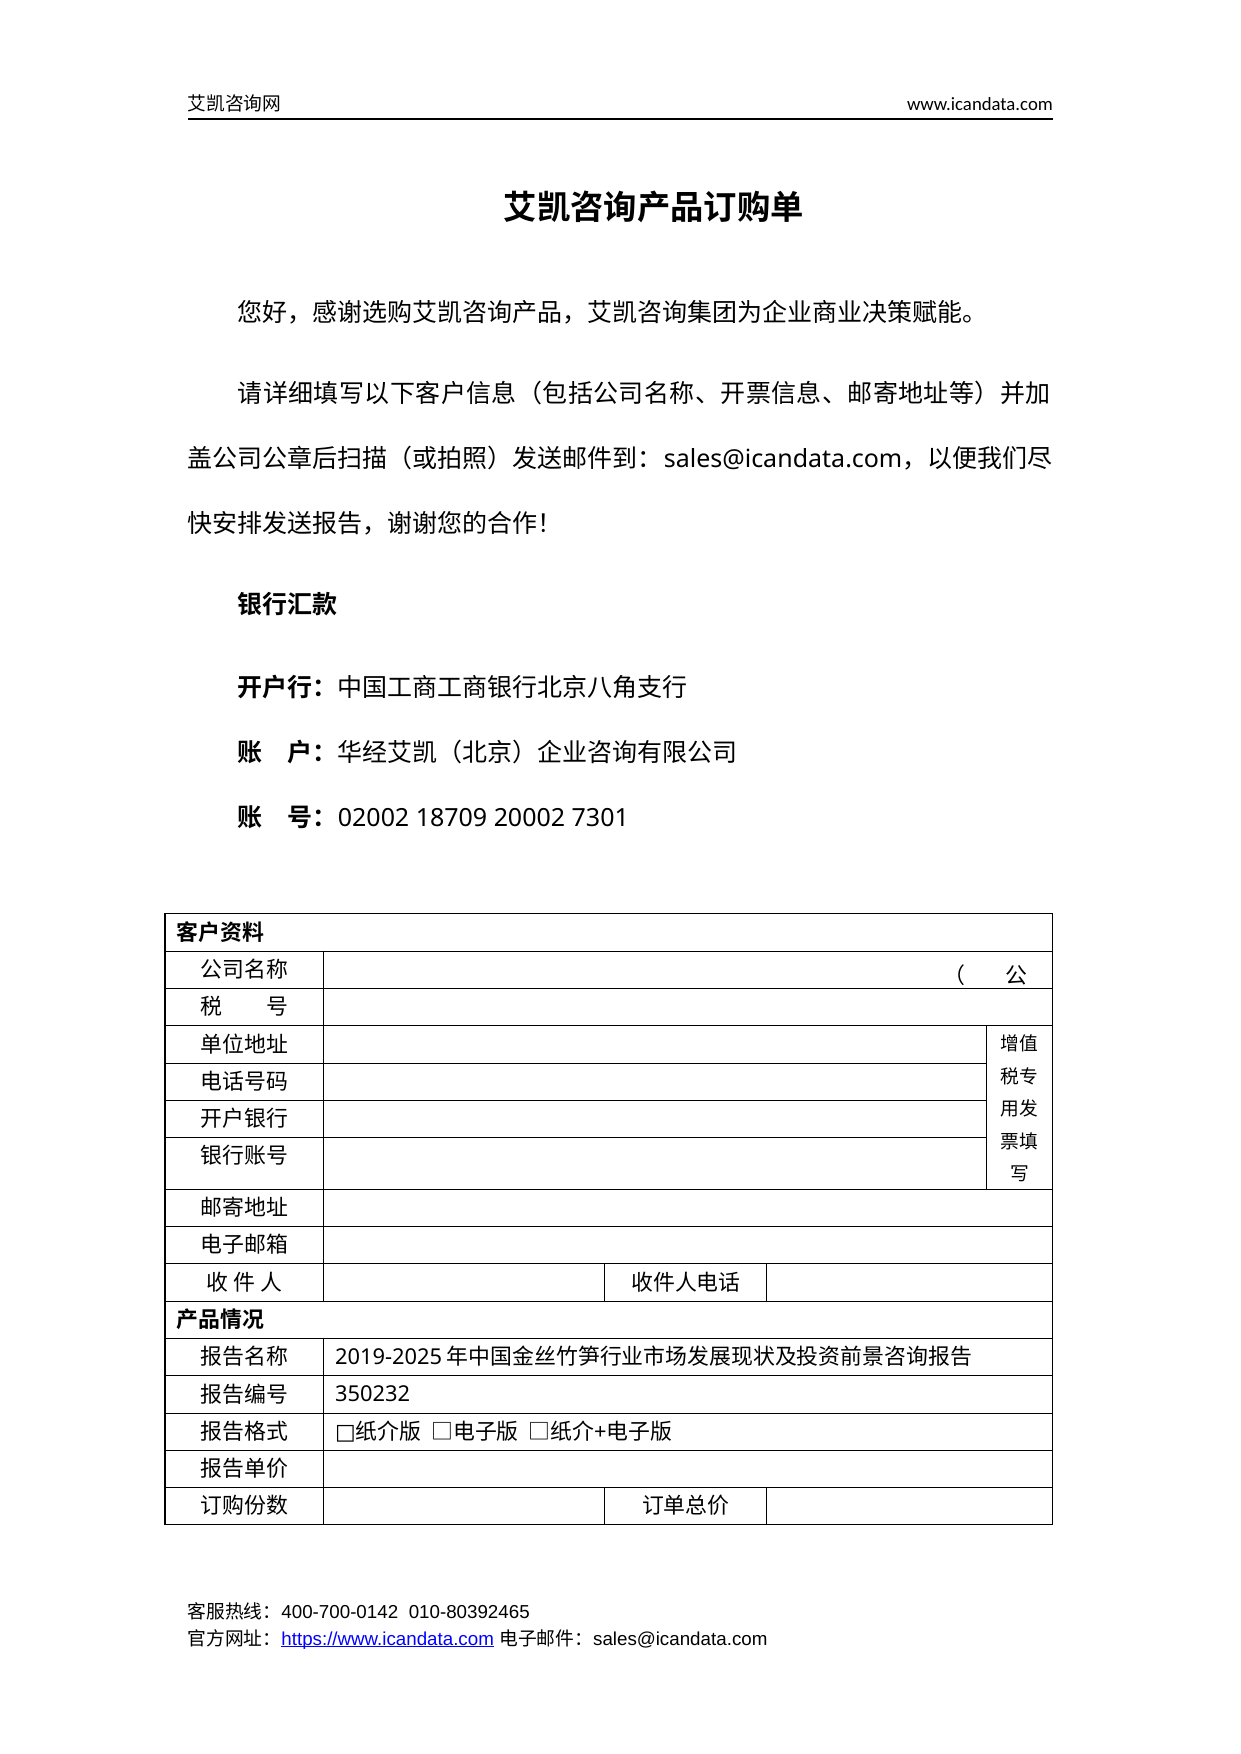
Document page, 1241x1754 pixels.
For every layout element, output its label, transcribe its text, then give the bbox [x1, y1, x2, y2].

table_cell 银行账号 [166, 1138, 323, 1189]
table_header 客户资料 [166, 914, 1052, 951]
table_cell 税 号 [166, 989, 323, 1025]
table_cell [324, 1451, 1052, 1487]
table_cell [324, 1026, 986, 1062]
table_cell 报告单价 [166, 1451, 323, 1487]
table_cell [324, 1227, 1052, 1263]
table_cell [324, 1101, 986, 1137]
table_cell 报告编号 [166, 1376, 323, 1412]
table_cell 350232 [324, 1376, 1052, 1412]
table_cell 收件人电话 [605, 1264, 766, 1301]
table_cell [324, 952, 1052, 988]
table_cell 单位地址 [166, 1026, 323, 1062]
table_cell [767, 1264, 1052, 1301]
table_cell 订单总价 [605, 1488, 766, 1524]
table_cell [324, 1064, 986, 1100]
table_cell □纸介版 □电子版 □纸介+电子版 [324, 1414, 1052, 1450]
text 您好，感谢选购艾凯咨询产品，艾凯咨询集团为企业商业决策赋能。 [187, 278, 1053, 343]
table_cell 报告格式 [166, 1414, 323, 1450]
table_cell 收 件 人 [166, 1264, 323, 1301]
table_cell 增值税专用发票填写 [987, 1026, 1052, 1189]
text 请详细填写以下客户信息（包括公司名称、开票信息、邮寄地址等）并加盖公司公章后扫描（或拍照）发送邮件到：sales@icandata.com，以便我们尽快安排发送报告，谢谢您的合作！ [187, 359, 1053, 554]
table_cell [324, 1264, 604, 1301]
table_cell 2019-2025年中国金丝竹笋行业市场发展现状及投资前景咨询报告 [324, 1339, 1052, 1375]
text 银行汇款 [187, 570, 1053, 635]
table_cell 开户银行 [166, 1101, 323, 1137]
table_cell [324, 1138, 986, 1189]
text 账 号：02002 18709 20002 7301 [187, 783, 1053, 848]
text 开户行：中国工商工商银行北京八角支行 [187, 653, 1053, 718]
table_cell [324, 1190, 1052, 1226]
table_cell 报告名称 [166, 1339, 323, 1375]
text 账 户：华经艾凯（北京）企业咨询有限公司 [187, 718, 1053, 783]
table_cell [324, 989, 1052, 1025]
table_cell 订购份数 [166, 1488, 323, 1524]
text 艾凯咨询产品订购单 [187, 172, 1053, 237]
table_cell 公司名称 [166, 952, 323, 988]
table_cell 产品情况 [166, 1302, 1052, 1338]
table_cell 电子邮箱 [166, 1227, 323, 1263]
table_cell [767, 1488, 1052, 1524]
table_cell 电话号码 [166, 1064, 323, 1100]
table_cell [324, 1488, 604, 1524]
table_cell 邮寄地址 [166, 1190, 323, 1226]
